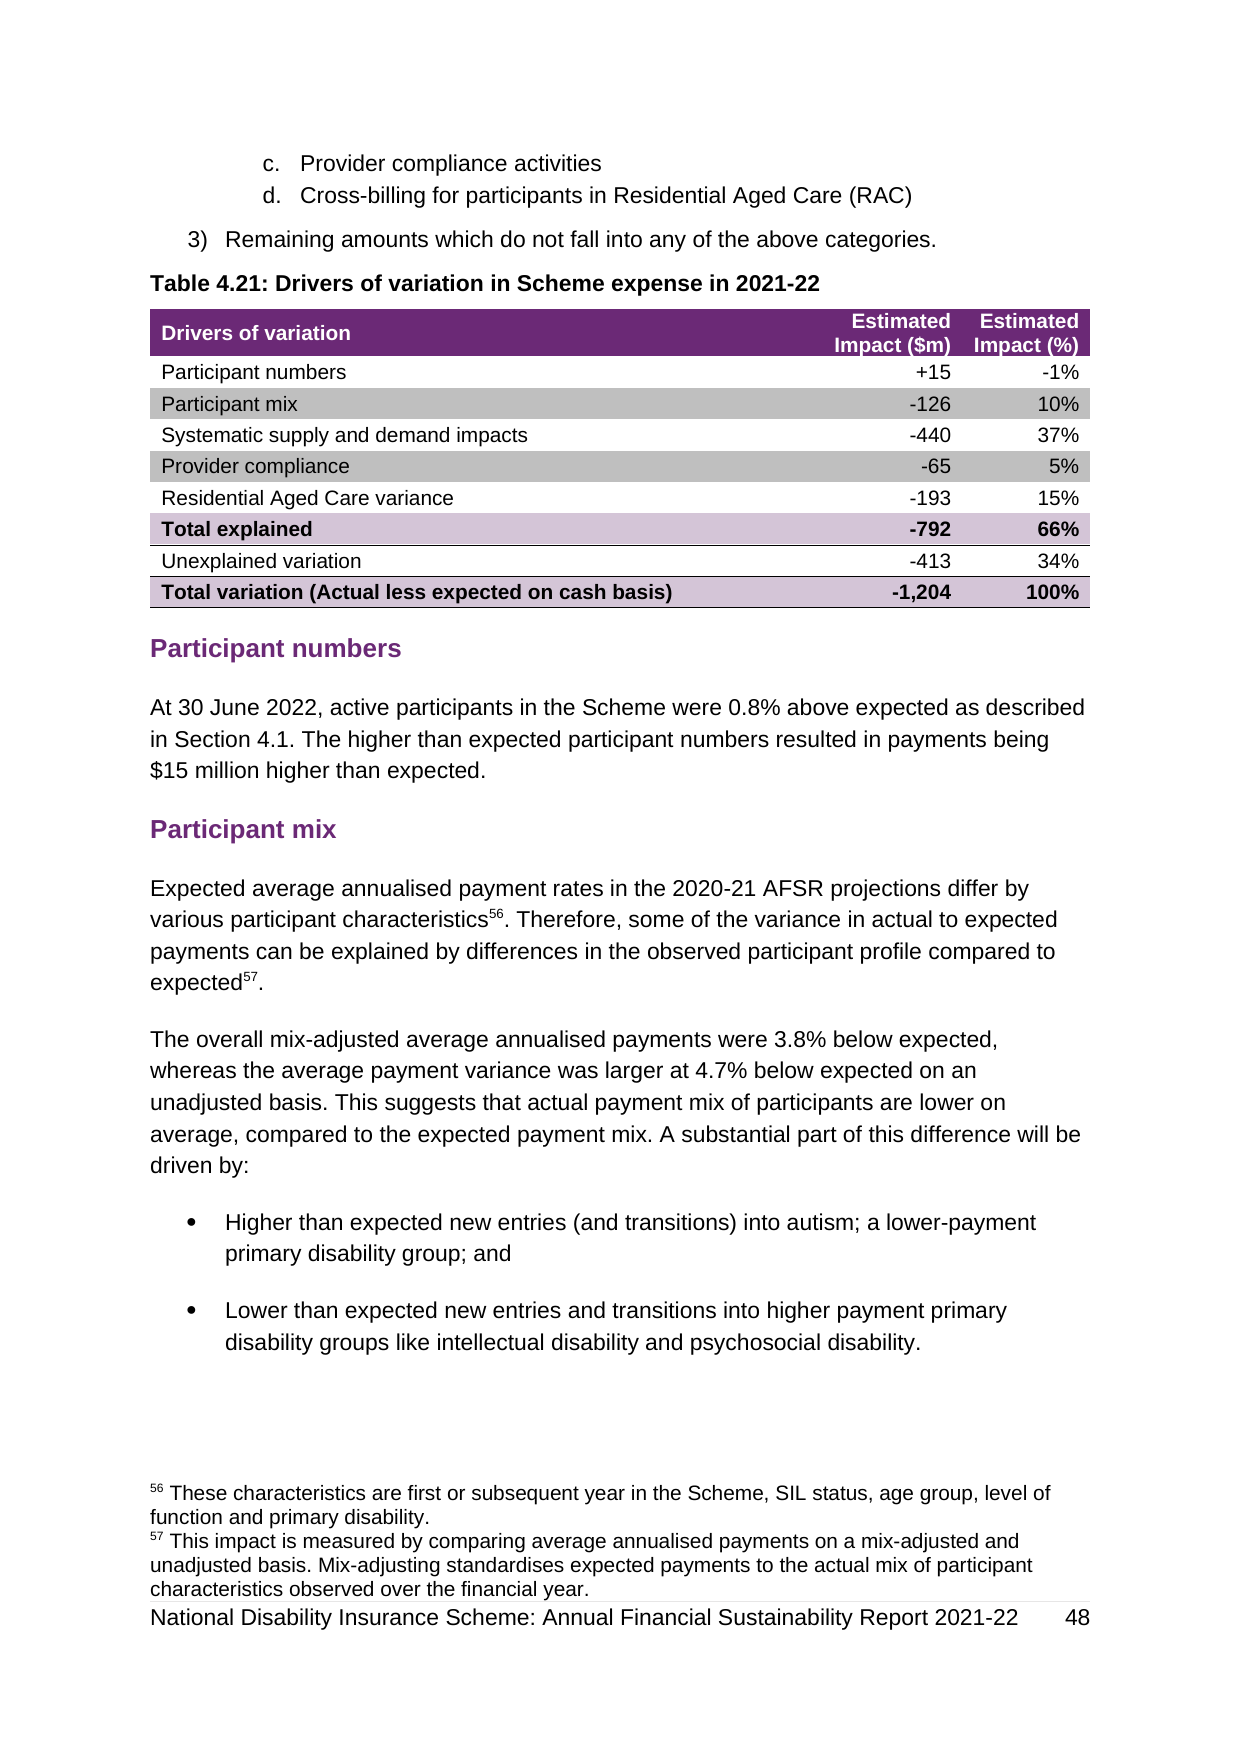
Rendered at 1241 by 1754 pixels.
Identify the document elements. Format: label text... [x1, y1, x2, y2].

table_header Drivers of variation [150, 309, 696, 356]
table_cell -1,204 [696, 577, 962, 607]
table_cell Participant mix [150, 388, 696, 419]
table_cell Provider compliance [150, 451, 696, 482]
subtitle Participant mix [150, 814, 1090, 844]
table_cell Total explained [150, 513, 696, 544]
table_cell 34% [962, 546, 1090, 576]
list Lower than expected new entries and transitions into higher payment primary disability groups like intellectual disability and psychosocial disability. [187, 1297, 1090, 1355]
list Higher than expected new entries (and transitions) into autism; a lower-payment primary disability group; and [187, 1209, 1090, 1267]
text The overall mix-adjusted average annualised payments were 3.8% below expected, whereas the average payment variance was larger at 4.7% below expected on an unadjusted basis. This suggests that actual payment mix of participants are lower on average, compared to the expected payment mix. A substantial part of this difference will be driven by: [150, 1026, 1090, 1178]
table_cell Participant numbers [150, 356, 696, 388]
table_cell 10% [962, 388, 1090, 419]
table_cell Total variation (Actual less expected on cash basis) [150, 577, 696, 607]
table_cell -440 [696, 419, 962, 451]
table_cell -193 [696, 482, 962, 513]
table_cell 15% [962, 482, 1090, 513]
text Table 4.11: Drivers of variation in Scheme expense in 2021-22 [150, 270, 1090, 296]
table_cell Systematic supply and demand impacts [150, 419, 696, 451]
table_cell Unexplained variation [150, 546, 696, 576]
table_cell 37% [962, 419, 1090, 451]
table_cell -126 [696, 388, 962, 419]
table_header Estimated Impact (%) [962, 309, 1090, 356]
subtitle Participant numbers [150, 633, 1090, 663]
table_cell +15 [696, 356, 962, 388]
table_cell -1% [962, 356, 1090, 388]
table_cell -792 [696, 513, 962, 544]
table_cell Residential Aged Care variance [150, 482, 696, 513]
table_cell 5% [962, 451, 1090, 482]
text Expected average annualised payment rates in the 2020-21 AFSR projections differ by various participant characteristics. Therefore, some of the variance in actual to expected payments can be explained by differences in the observed participant profile compared to expected. [150, 875, 1090, 996]
text At 30 June 2022, active participants in the Scheme were 0.8% above expected as described in Section 4.1. The higher than expected participant numbers resulted in payments being $15 million higher than expected. [150, 694, 1090, 784]
table_cell -65 [696, 451, 962, 482]
table_cell -413 [696, 546, 962, 576]
table_cell 100% [962, 577, 1090, 607]
list Provider compliance activities [262, 150, 1090, 176]
table_header Estimated Impact ($m) [696, 309, 962, 356]
list Cross-billing for participants in Residential Aged Care (RAC) [262, 182, 1090, 208]
list Remaining amounts which do not fall into any of the above categories. [187, 226, 1090, 252]
table_cell 66% [962, 513, 1090, 544]
